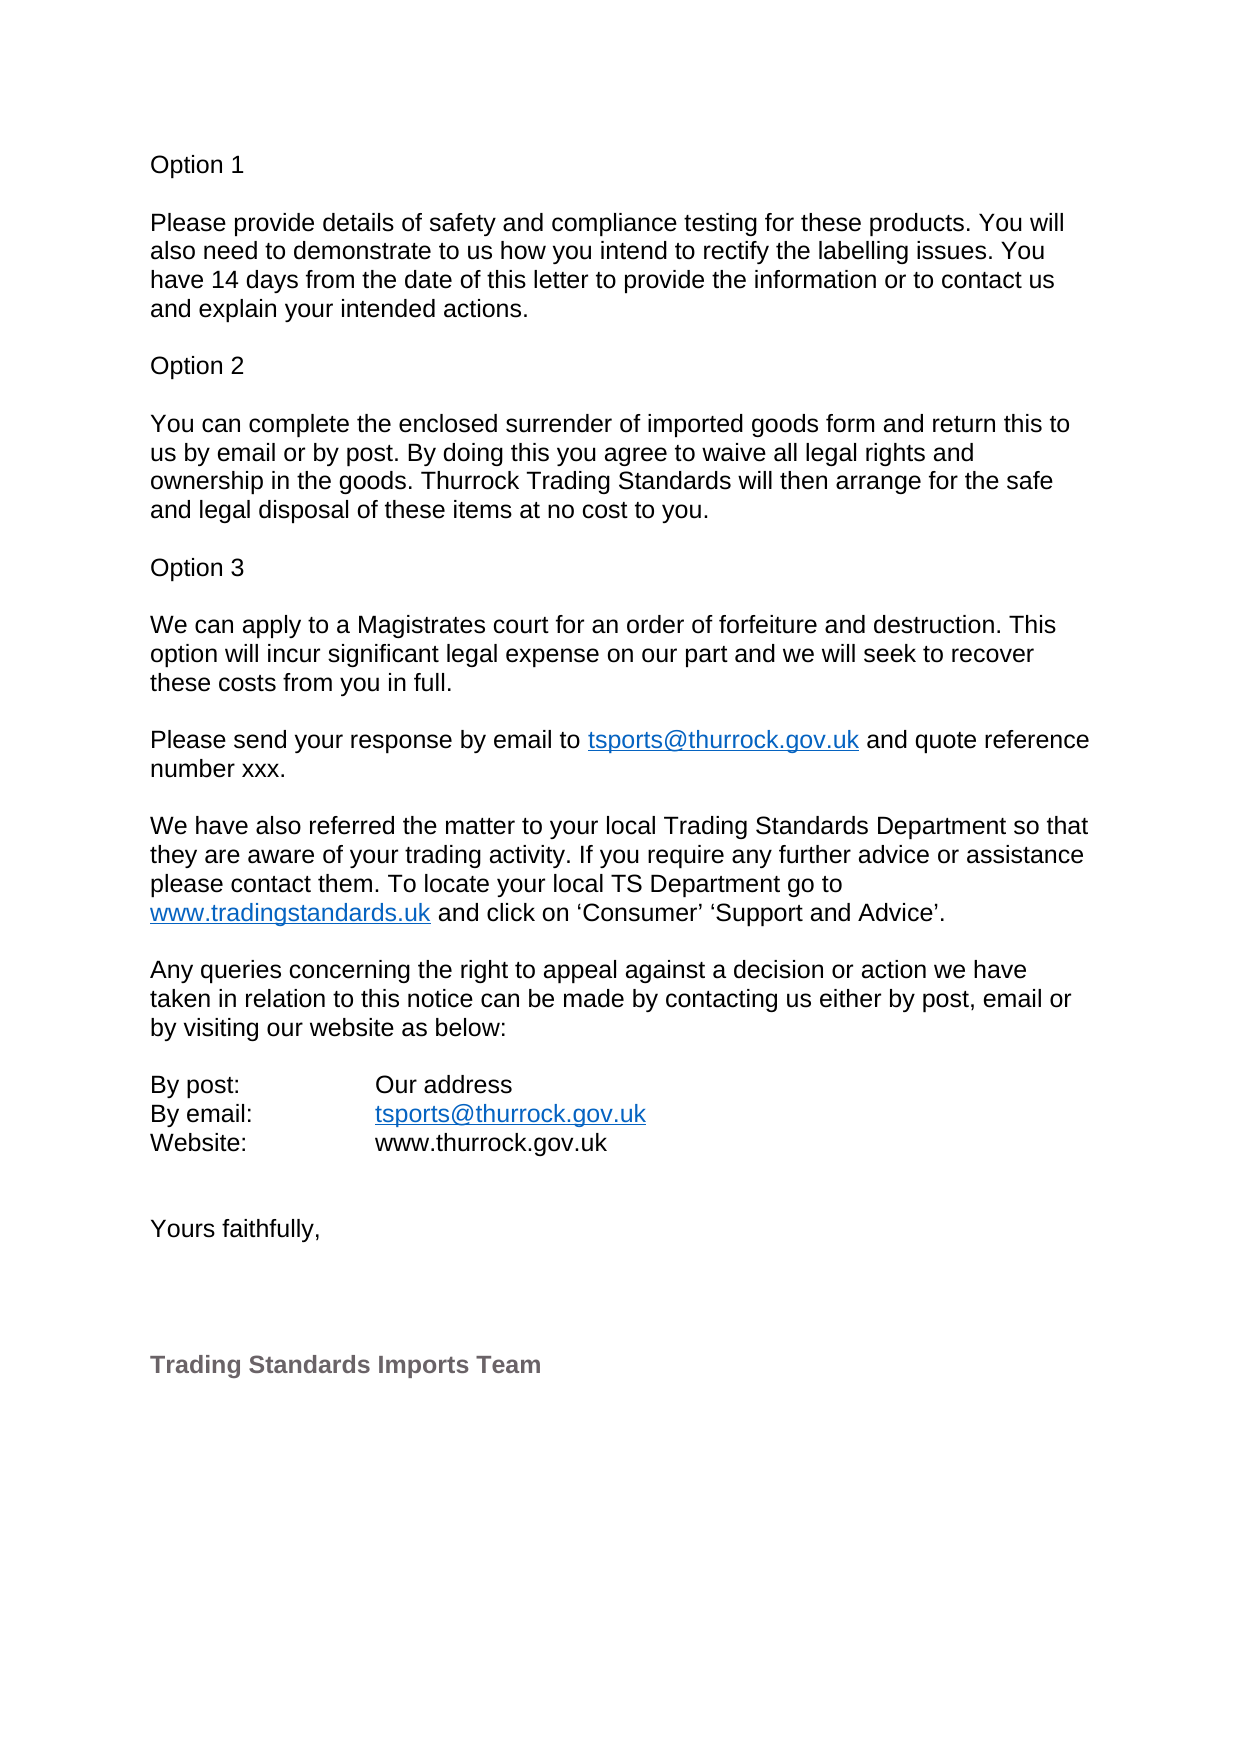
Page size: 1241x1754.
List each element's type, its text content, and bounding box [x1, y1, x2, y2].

text By email: tsports@thurrock.gov.uk [150, 1099, 1090, 1127]
text You can complete the enclosed surrender of imported goods form and return this to us by email or by post. By doing this you agree to waive all legal rights and ownership in the goods. Thurrock Trading Standards will then arrange for the safe and legal disposal of these items at no cost to you. [150, 409, 1090, 524]
text Trading Standards Imports Team [150, 1350, 1090, 1379]
text Option 2 [150, 351, 1090, 380]
text Any queries concerning the right to appeal against a decision or action we have taken in relation to this notice can be made by contacting us either by post, email or by visiting our website as below: [150, 955, 1090, 1041]
text We can apply to a Magistrates court for an order of forfeiture and destruction. This option will incur significant legal expense on our part and we will seek to recover these costs from you in full. [150, 610, 1090, 696]
text By post: Our address [150, 1070, 1090, 1099]
text We have also referred the matter to your local Trading Standards Department so that they are aware of your trading activity. If you require any further advice or assistance please contact them. To locate your local TS Department go to www.tradingstandards.uk and click on ‘Consumer’ ‘Support and Advice’. [150, 811, 1090, 926]
text Please provide details of safety and compliance testing for these products. You will also need to demonstrate to us how you intend to rectify the labelling issues. You have 14 days from the date of this letter to provide the information or to contact us and explain your intended actions. [150, 207, 1090, 322]
text Website: www.thurrock.gov.uk [150, 1127, 1090, 1156]
text Please send your response by email to tsports@thurrock.gov.uk and quote reference number xxx. [150, 725, 1090, 782]
text Option 1 [150, 150, 1090, 179]
text Option 3 [150, 552, 1090, 581]
text Yours faithfully, [150, 1214, 1090, 1242]
